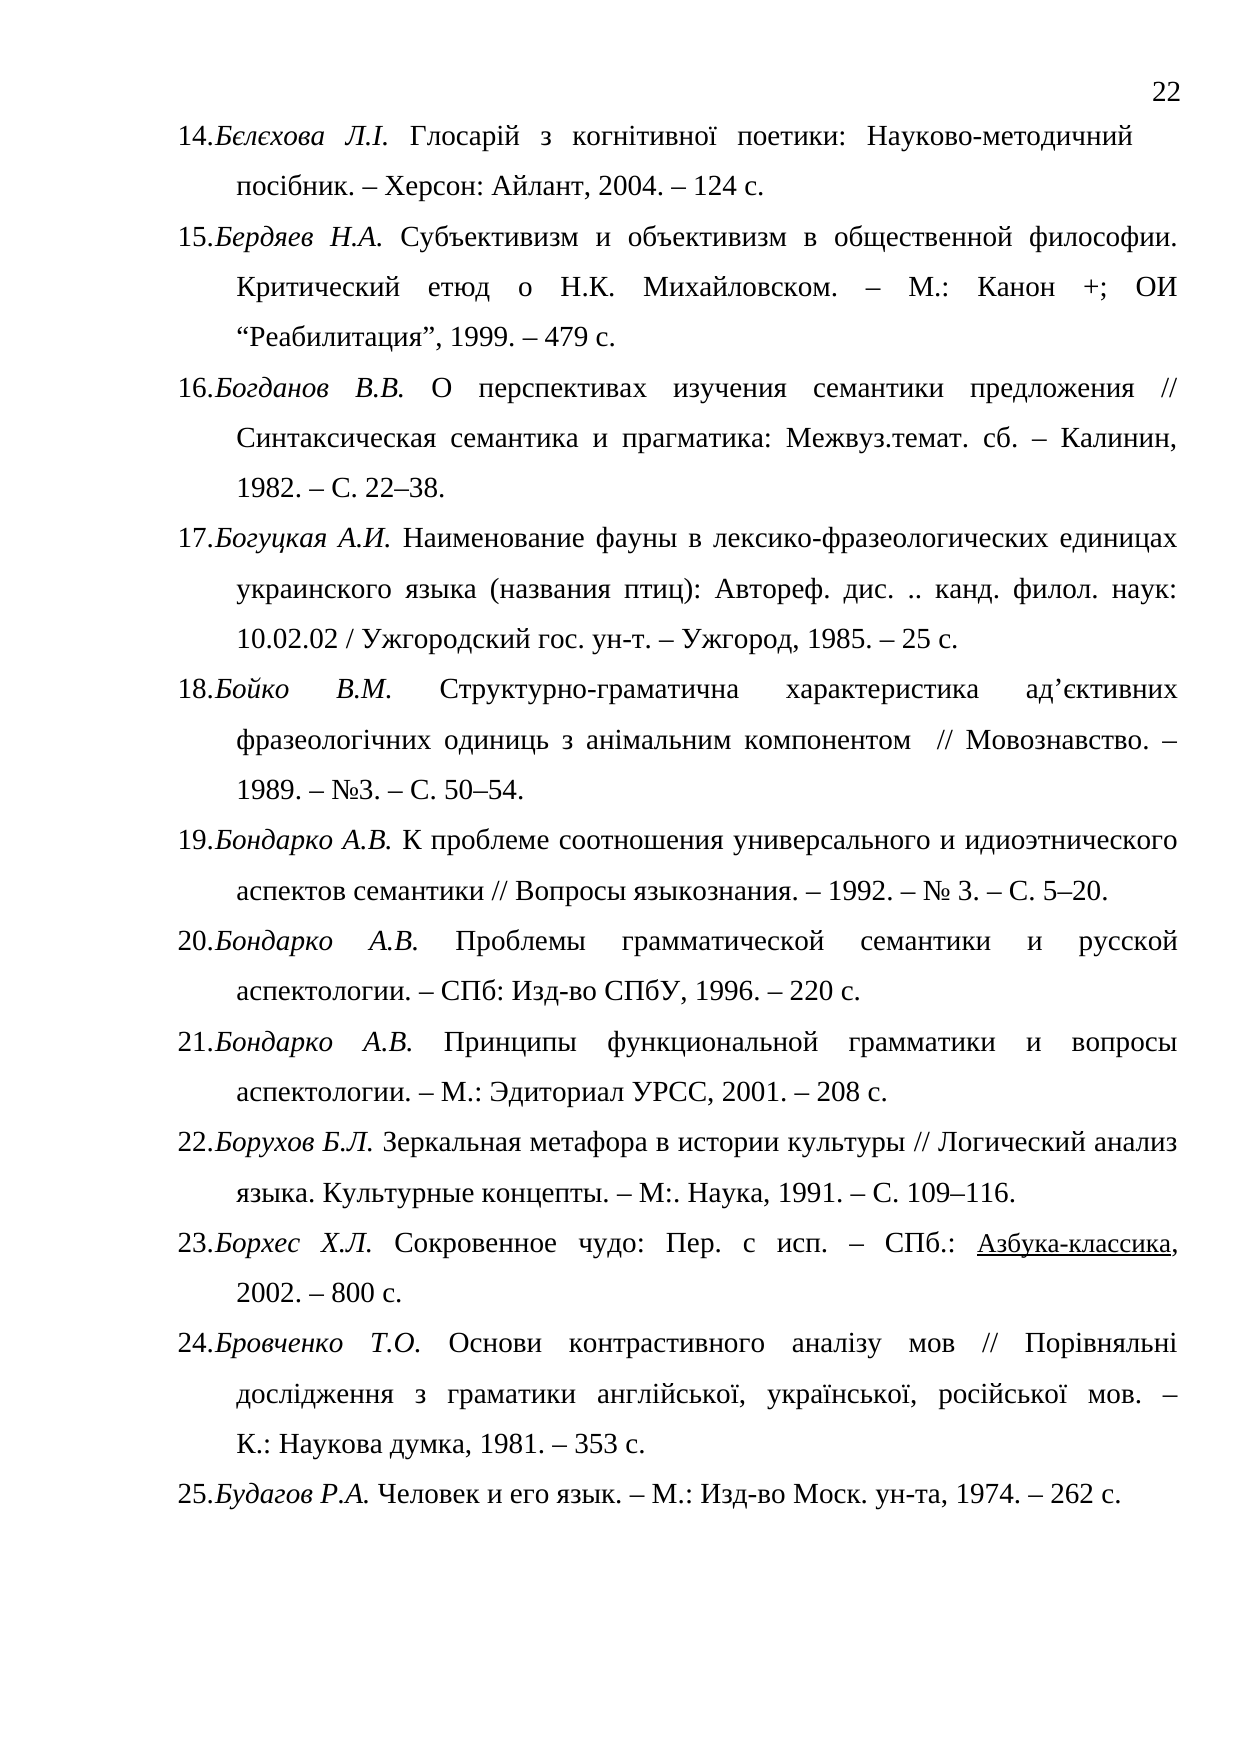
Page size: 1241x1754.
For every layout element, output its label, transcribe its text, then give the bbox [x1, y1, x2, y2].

list Бондарко А.В. Проблемы грамматической семантики и русской аспектологии. – СПб: Изд-во СПбУ, 1996. – 220 с. [177, 923, 1178, 1007]
list Бровченко Т.О. Основи контрастивного аналізу мов // Порівняльні дослідження з граматики англійської, української, російської мов. – К.: Наукова думка, 1981. – 353 с. [177, 1326, 1178, 1460]
list Бердяев Н.А. Субъективизм и объективизм в общественной философии. Критический етюд о Н.К. Михайловском. – М.: Канон +; ОИ “Реабилитация”, 1999. – 479 с. [177, 219, 1178, 353]
list Бондарко А.В. Принципы функциональной грамматики и вопросы аспектологии. – М.: Эдиториал УРСС, 2001. – 208 с. [177, 1024, 1178, 1108]
list Бєлєхова Л.І. Глосарій з когнітивної поетики: Науково-методичний посібник. – Херсон: Айлант, 2004. – 124 с. [177, 118, 1178, 202]
list Борхес Х.Л. Сокровенное чудо: Пер. с исп. – СПб.: Азбука-классика, 2002. – 800 с. [177, 1225, 1178, 1309]
list Будагов Р.А. Человек и его язык. – М.: Изд-во Моск. ун-та, 1974. – 262 с. [177, 1477, 1178, 1510]
list Богданов В.В. О перспективах изучения семантики предложения // Синтаксическая семантика и прагматика: Межвуз.темат. сб. – Калинин, 1982. – С. 22–38. [177, 370, 1178, 504]
list Борухов Б.Л. Зеркальная метафора в истории культуры // Логический анализ языка. Культурные концепты. – М:. Наука, 1991. – С. 109–116. [177, 1124, 1178, 1208]
list Богуцкая А.И. Наименование фауны в лексико-фразеологических единицах украинского языка (названия птиц): Автореф. дис. .. канд. филол. наук: 10.02.02 / Ужгородский гос. ун-т. – Ужгород, 1985. – 25 с. [177, 521, 1178, 655]
list Бойко В.М. Структурно-граматична характеристика ад’єктивних фразеологічних одиниць з анімальним компонентом // Мовознавство. – 1989. – №3. – С. 50–54. [177, 672, 1178, 806]
list Бондарко А.В. К проблеме соотношения универсального и идиоэтнического аспектов семантики // Вопросы языкознания. – 1992. – № 3. – С. 5–20. [177, 822, 1178, 906]
